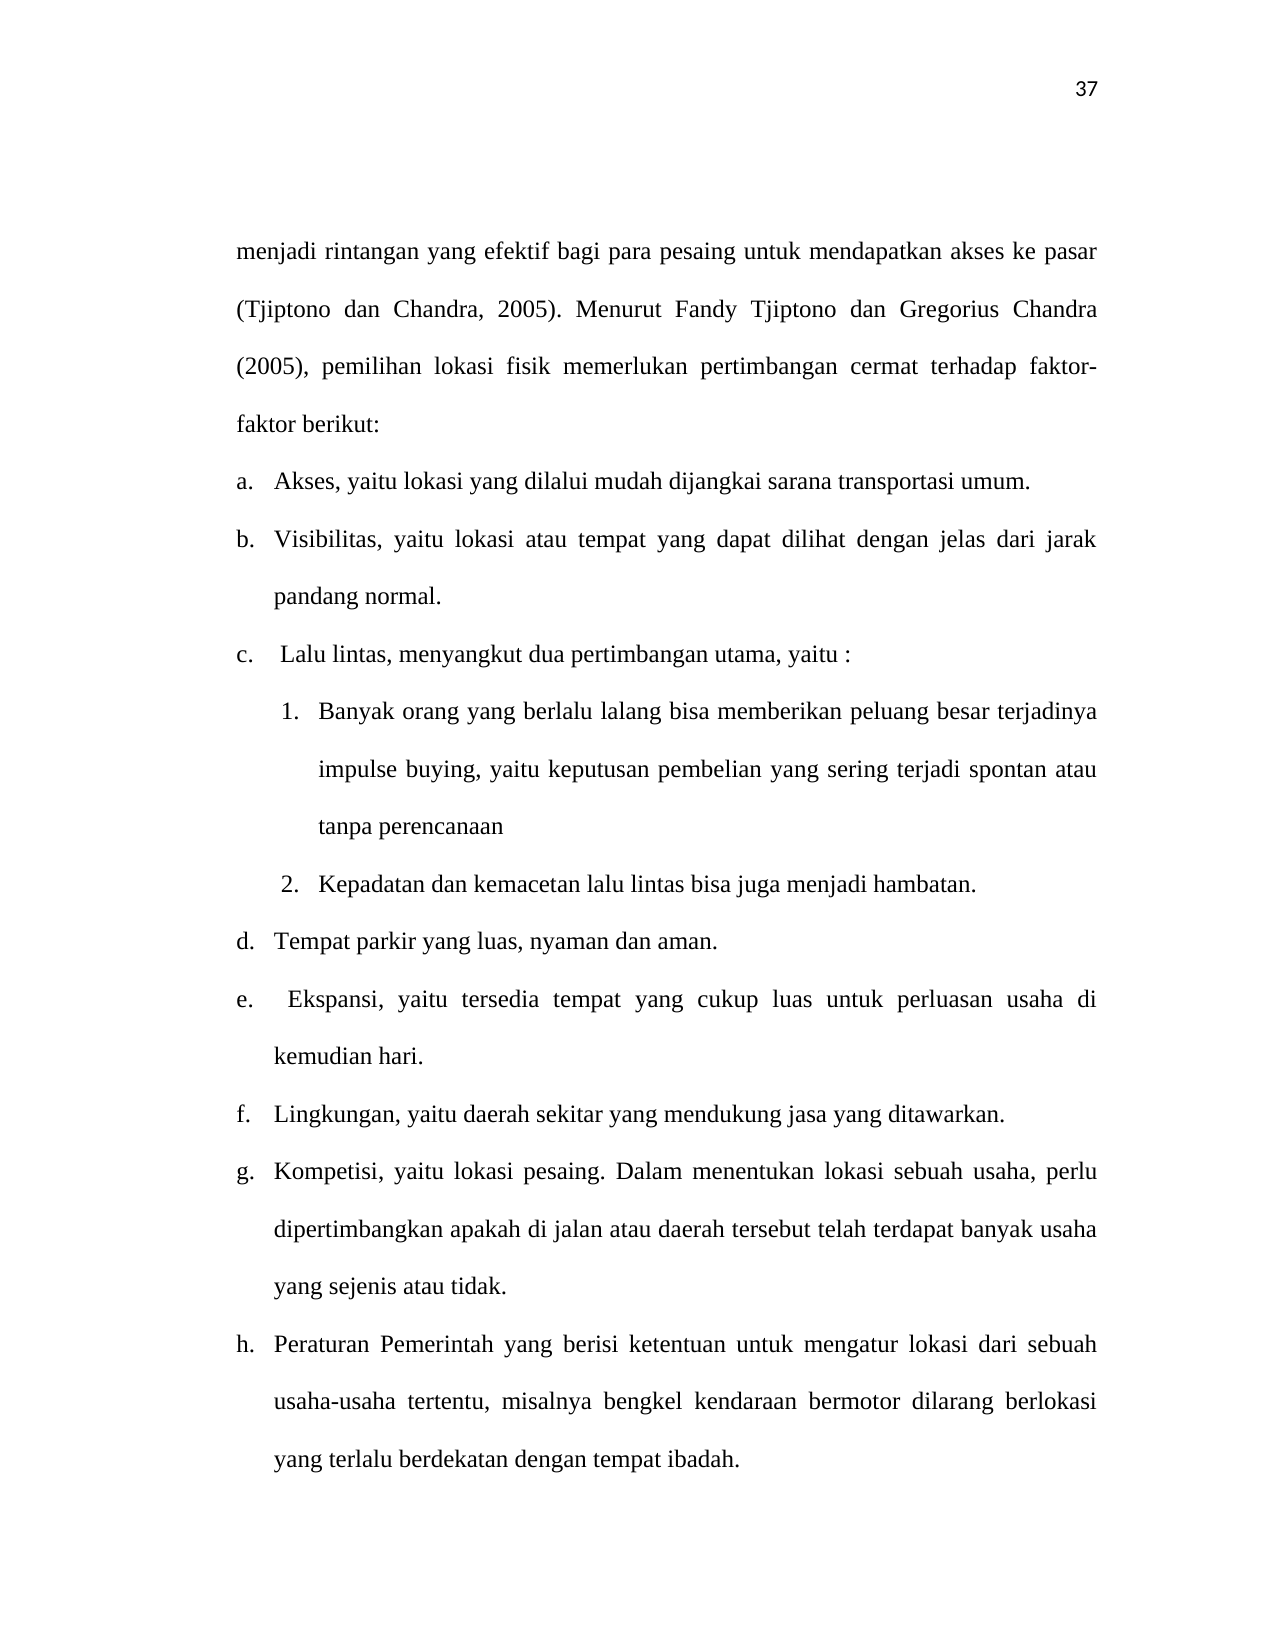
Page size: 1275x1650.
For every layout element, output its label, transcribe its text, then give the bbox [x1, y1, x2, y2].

list Banyak orang yang berlalu lalang bisa memberikan peluang besar terjadinya impulse buying, yaitu keputusan pembelian yang sering terjadi spontan atau tanpa perencanaan [281, 696, 1098, 840]
list Lalu lintas, menyangkut dua pertimbangan utama, yaitu : [236, 639, 1098, 667]
list Tempat parkir yang luas, nyaman dan aman. [236, 926, 1098, 955]
list Lingkungan, yaitu daerah sekitar yang mendukung jasa yang ditawarkan. [236, 1099, 1098, 1127]
list Visibilitas, yaitu lokasi atau tempat yang dapat dilihat dengan jelas dari jarak pandang normal. [236, 524, 1098, 610]
list Peraturan Pemerintah yang berisi ketentuan untuk mengatur lokasi dari sebuah usaha-usaha tertentu, misalnya bengkel kendaraan bermotor dilarang berlokasi yang terlalu berdekatan dengan tempat ibadah. [236, 1329, 1098, 1472]
list Akses, yaitu lokasi yang dilalui mudah dijangkai sarana transportasi umum. [236, 466, 1098, 495]
list Ekspansi, yaitu tersedia tempat yang cukup luas untuk perluasan usaha di kemudian hari. [236, 984, 1098, 1070]
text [236, 236, 1098, 437]
list Kompetisi, yaitu lokasi pesaing. Dalam menentukan lokasi sebuah usaha, perlu dipertimbangkan apakah di jalan atau daerah tersebut telah terdapat banyak usaha yang sejenis atau tidak. [236, 1156, 1098, 1300]
list Kepadatan dan kemacetan lalu lintas bisa juga menjadi hambatan. [281, 869, 1098, 897]
